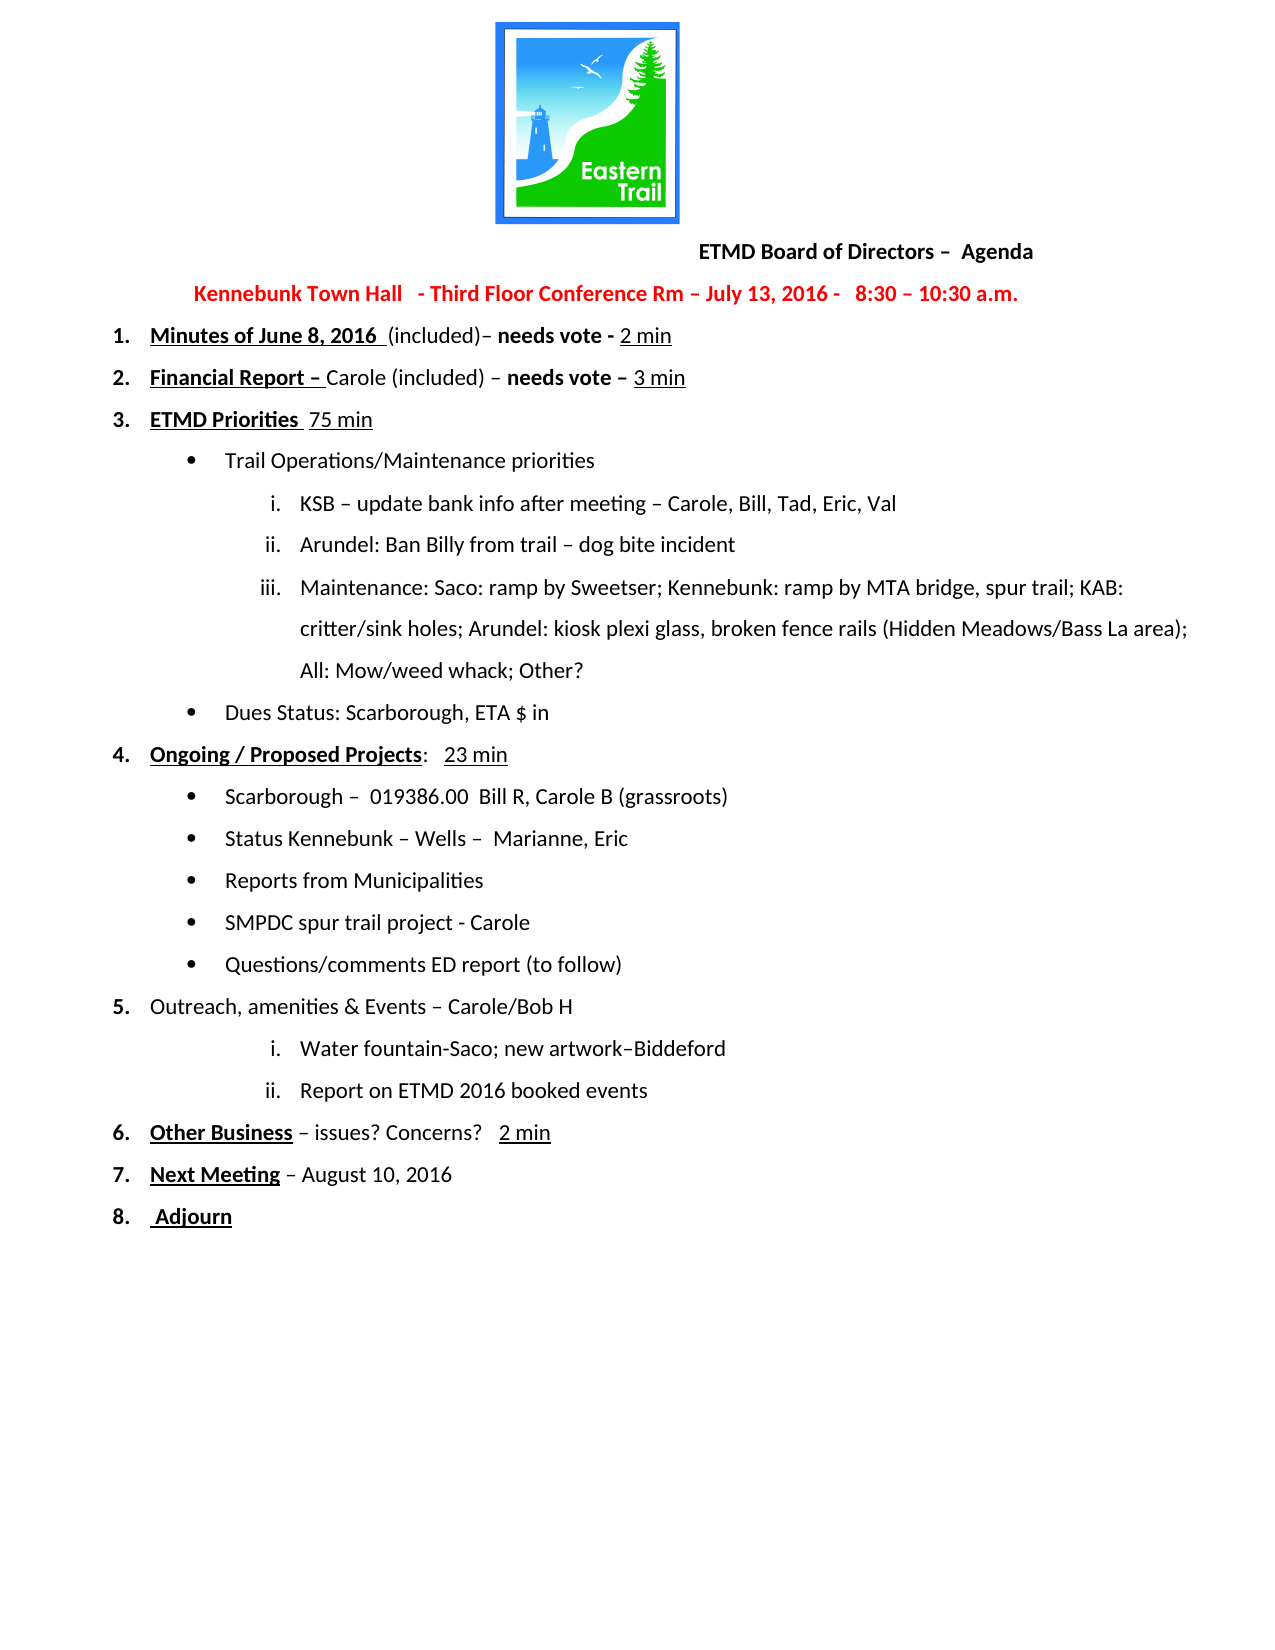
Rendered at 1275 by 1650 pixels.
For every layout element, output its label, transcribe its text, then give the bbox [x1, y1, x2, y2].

list ETMD Priorities 75 min [112, 405, 1200, 433]
list SMPDC spur trail project - Carole [187, 908, 1200, 936]
list Financial Report – Carole (included) – needs vote – 3 min [112, 363, 1200, 391]
list Minutes of June 8, 2016 (included)– needs vote - 2 min [112, 321, 1200, 349]
list Ongoing / Proposed Projects: 23 min [112, 741, 1200, 768]
list KSB – update bank info after meeting – Carole, Bill, Tad, Eric, Val [281, 489, 1200, 517]
list Adjourn [112, 1202, 1200, 1230]
picture [495, 22, 680, 226]
list Reports from Municipalities [187, 866, 1200, 894]
list Trail Operations/Maintenance priorities [187, 447, 1200, 475]
text Kennebunk Town Hall - Third Floor Conference Rm – July 13, 2016 - 8:30 – 10:30 a.m. [75, 279, 1200, 307]
list Status Kennebunk – Wells – Marianne, Eric [187, 824, 1200, 852]
list Water fountain-Saco; new artwork–Biddeford [281, 1034, 1200, 1062]
list Arundel: Ban Billy from trail – dog bite incident [281, 531, 1200, 559]
text ETMD Board of Directors – Agenda [300, 237, 1200, 265]
list Questions/comments ED report (to follow) [187, 950, 1200, 978]
list Other Business – issues? Concerns? 2 min [112, 1118, 1200, 1146]
list Maintenance: Saco: ramp by Sweetser; Kennebunk: ramp by MTA bridge, spur trail; KAB: critter/sink holes; Arundel: kiosk plexi glass, broken fence rails (Hidden Meadows/Bass La area); All: Mow/weed whack; Other? [281, 573, 1200, 684]
list Scarborough – 019386.00 Bill R, Carole B (grassroots) [187, 782, 1200, 811]
list Dues Status: Scarborough, ETA $ in [187, 698, 1200, 727]
list Outreach, amenities & Events – Carole/Bob H [112, 992, 1200, 1020]
list Report on ETMD 2016 booked events [281, 1076, 1200, 1104]
list Next Meeting – August 10, 2016 [112, 1160, 1200, 1188]
